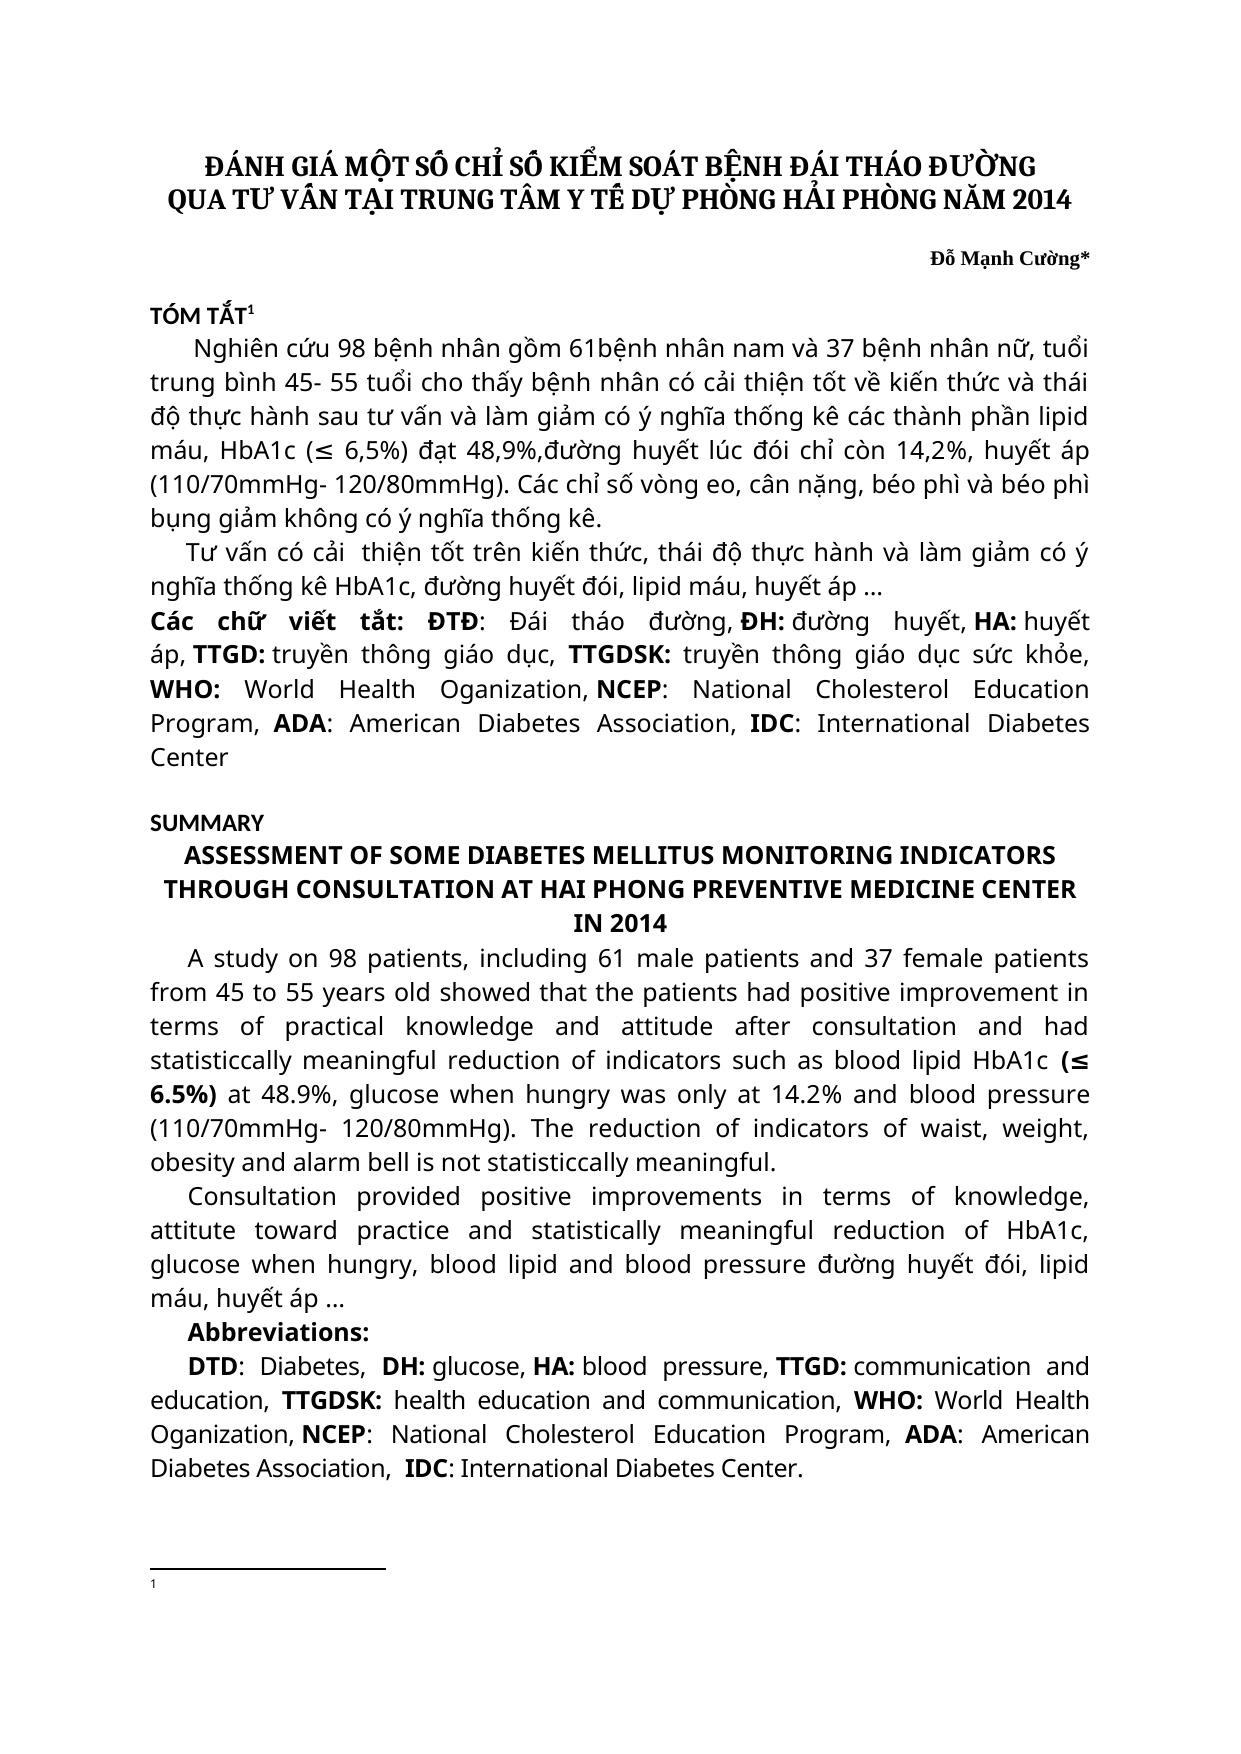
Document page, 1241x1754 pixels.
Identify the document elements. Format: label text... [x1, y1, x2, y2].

text Consultation provided positive improvements in terms of knowledge, attitute toward practice and statistically meaningful reduction of HbA1c, glucose when hungry, blood lipid and blood pressure đường huyết đói, lipid máu, huyết áp … [150, 1179, 1090, 1315]
text Các chữ viết tắt: ĐTĐ: Đái tháo đường, ĐH: đường huyết, HA: huyết áp, TTGD: truyền thông giáo dục, TTGDSK: truyền thông giáo dục sức khỏe, WHO: World Health Oganization, NCEP: National Cholesterol Education Program, ADA: American Diabetes Association, IDC: International Diabetes Center [150, 603, 1090, 773]
text Abbreviations: [150, 1315, 1090, 1349]
text Tư vấn có cải thiện tốt trên kiến thức, thái độ thực hành và làm giảm có ý nghĩa thống kê HbA1c, đường huyết đói, lipid máu, huyết áp … [150, 535, 1090, 603]
text Nghiên cứu 98 bệnh nhân gồm 61bệnh nhân nam và 37 bệnh nhân nữ, tuổi trung bình 45- 55 tuổi cho thấy bệnh nhân có cải thiện tốt về kiến thức và thái độ thực hành sau tư vấn và làm giảm có ý nghĩa thống kê các thành phần lipid máu, HbA1c (≤ 6,5%) đạt 48,9%,đường huyết lúc đói chỉ còn 14,2%, huyết áp (110/70mmHg- 120/80mmHg). Các chỉ số vòng eo, cân nặng, béo phì và béo phì bụng giảm không có ý nghĩa thống kê. [150, 331, 1090, 535]
subtitle QUA TƯ VẤN TẠI TRUNG TÂM Y TẾ DỰ PHÒNG HẢI PHÒNG NĂM 2014 [150, 183, 1090, 217]
text DTD: Diabetes, DH: glucose, HA: blood pressure, TTGD: communication and education, TTGDSK: health education and communication, WHO: World Health Oganization, NCEP: National Cholesterol Education Program, ADA: American Diabetes Association, IDC: International Diabetes Center. [150, 1349, 1090, 1485]
text Đỗ Mạnh Cường* [150, 246, 1090, 269]
text TÓM TẮT [150, 300, 1090, 331]
subtitle ĐÁNH GIÁ MỘT SỐ CHỈ SỐ KIỂM SOÁT BỆNH ĐÁI THÁO ĐƯỜNG [150, 150, 1090, 183]
subtitle ASSESSMENT OF SOME DIABETES MELLITUS MONITORING INDICATORS THROUGH CONSULTATION AT HAI PHONG PREVENTIVE MEDICINE CENTER IN 2014 [150, 838, 1090, 940]
text A study on 98 patients, including 61 male patients and 37 female patients from 45 to 55 years old showed that the patients had positive improvement in terms of practical knowledge and attitude after consultation and had statisticcally meaningful reduction of indicators such as blood lipid HbA1c (≤ 6.5%) at 48.9%, glucose when hungry was only at 14.2% and blood pressure (110/70mmHg- 120/80mmHg). The reduction of indicators of waist, weight, obesity and alarm bell is not statisticcally meaningful. [150, 940, 1090, 1179]
text SUMMARY [150, 807, 1090, 838]
